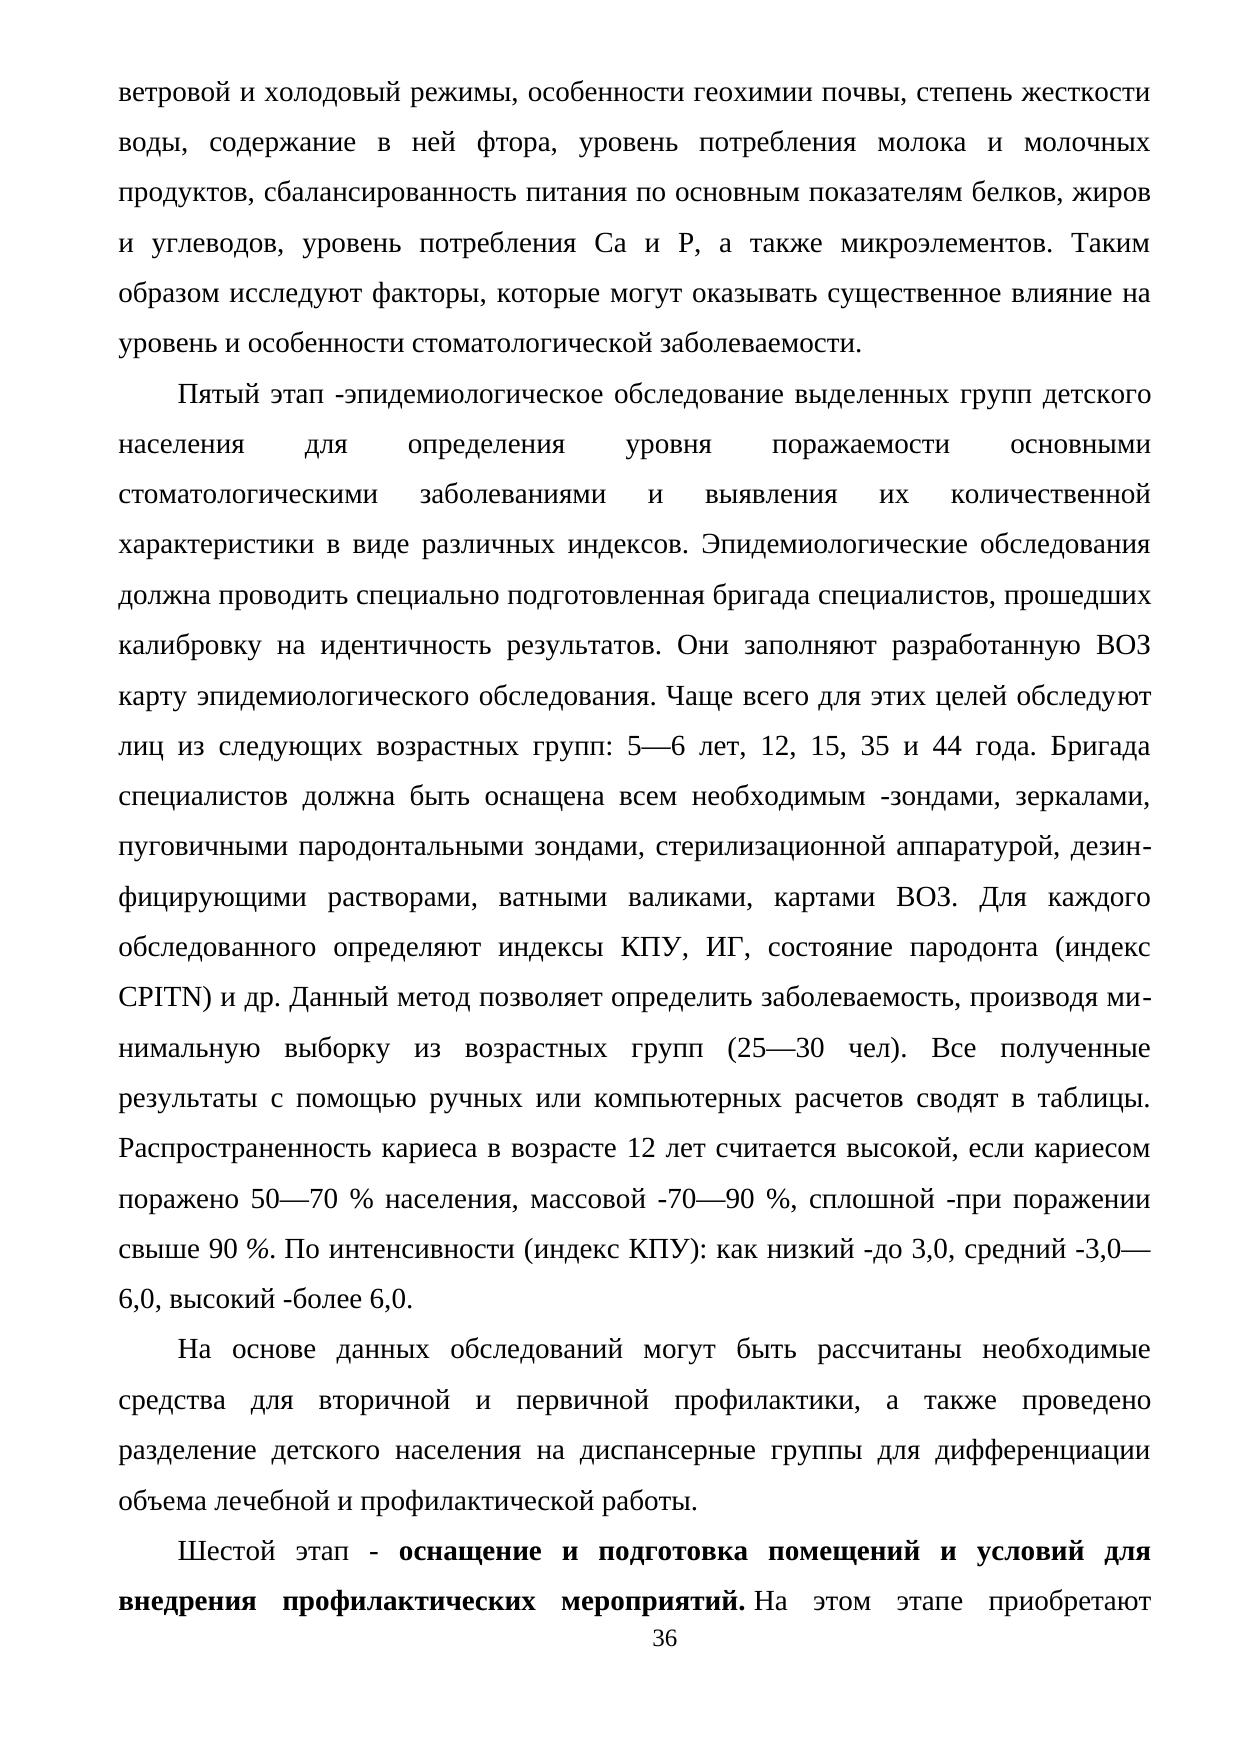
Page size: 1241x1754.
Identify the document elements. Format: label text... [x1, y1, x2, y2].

text Пятый этап -эпидемиологическое обследование выделенных групп детского населения для определения уровня поражаемости основными стоматологическими заболеваниями и выявления их количественной характеристики в виде различных индексов. Эпидемиологические обследования должна проводить специально подготовленная бригада специалистов, прошедших калибровку на идентичность результатов. Они заполняют разработанную ВОЗ карту эпидемиологического обследования. Чаще всего для этих целей обследуют лиц из следующих возрастных групп: 5—6 лет, 12, 15, 35 и 44 года. Бригада специалистов должна быть оснащена всем необходимым -зондами, зеркалами, пуговичными пародонтальными зондами, стерилизационной аппаратурой, дезинфицирующими растворами, ватными валиками, картами ВОЗ. Для каждого обследованного определяют индексы КПУ, ИГ, состояние пародонта (индекс CPITN) и др. Данный метод позволяет определить заболеваемость, производя минимальную выборку из возрастных групп (25—30 чел). Все полученные результаты с помощью ручных или компьютерных расчетов сводят в таблицы. Распространенность кариеса в возрасте 12 лет считается высокой, если кариесом поражено 50—70 % населения, массовой -70—90 %, сплошной -при поражении свыше 90 %. По интенсивности (индекс КПУ): как низкий -до 3,0, средний -3,0—6,0, высокий -более 6,0. [118, 376, 1152, 1315]
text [118, 1533, 1152, 1617]
text На основе данных обследований могут быть рассчитаны необходимые средства для вторичной и первичной профилактики, а также проведено разделение детского населения на диспансерные группы для дифференциации объема лечебной и профилактической работы. [118, 1332, 1152, 1516]
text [118, 74, 1152, 359]
